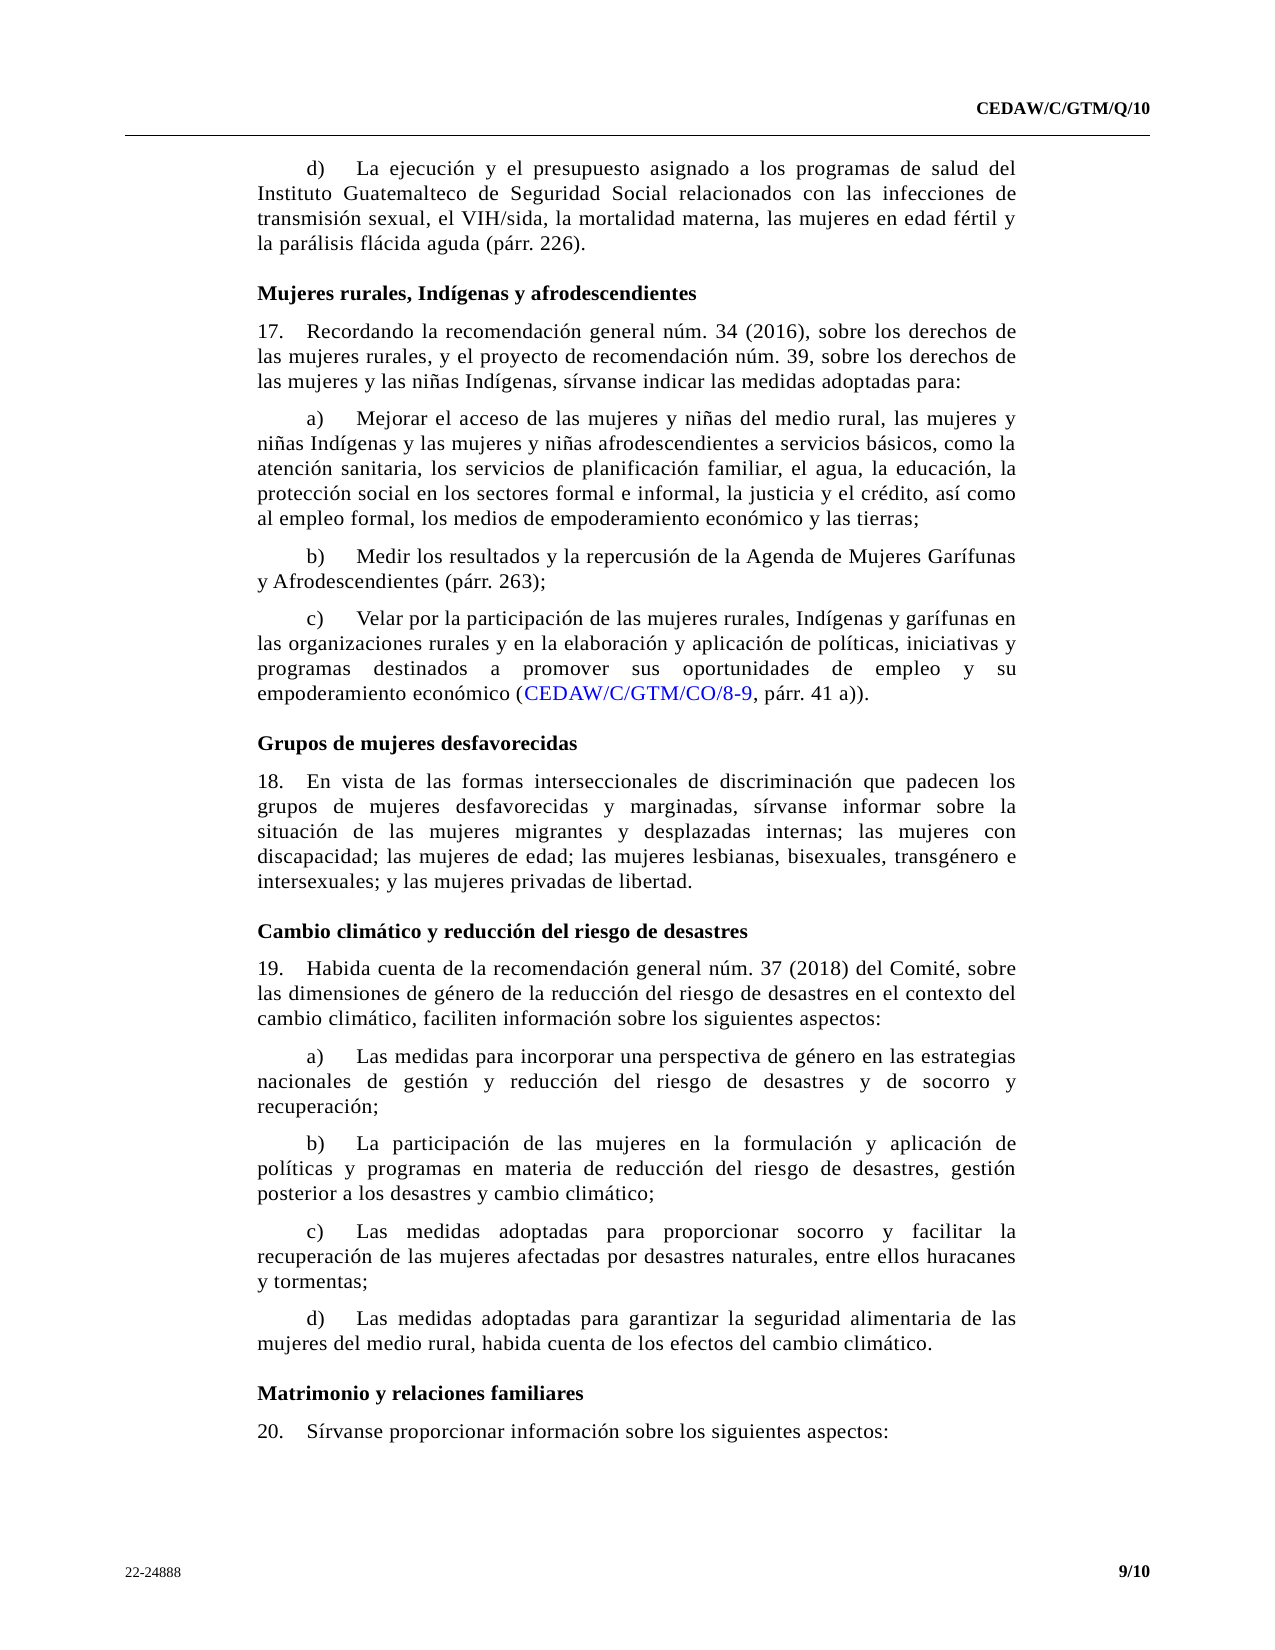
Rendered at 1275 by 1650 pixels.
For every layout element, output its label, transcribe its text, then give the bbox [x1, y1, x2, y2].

text c) Las medidas adoptadas para proporcionar socorro y facilitar la recuperación de las mujeres afectadas por desastres naturales, entre ellos huracanes y tormentas; [257, 1218, 1018, 1293]
text d) Las medidas adoptadas para garantizar la seguridad alimentaria de las mujeres del medio rural, habida cuenta de los efectos del cambio climático. [257, 1306, 1018, 1356]
text a) Las medidas para incorporar una perspectiva de género en las estrategias nacionales de gestión y reducción del riesgo de desastres y de socorro y recuperación; [257, 1043, 1018, 1118]
text Grupos de mujeres desfavorecidas [125, 731, 1150, 756]
text b) Medir los resultados y la repercusión de la Agenda de Mujeres Garífunas y Afrodescendientes (párr. 263); [257, 543, 1018, 593]
text d) La ejecución y el presupuesto asignado a los programas de salud del Instituto Guatemalteco de Seguridad Social relacionados con las infecciones de transmisión sexual, el VIH/sida, la mortalidad materna, las mujeres en edad fértil y la parálisis flácida aguda (párr. 226). [257, 156, 1018, 256]
text Matrimonio y relaciones familiares [125, 1381, 1150, 1406]
text b) La participación de las mujeres en la formulación y aplicación de políticas y programas en materia de reducción del riesgo de desastres, gestión posterior a los desastres y cambio climático; [257, 1131, 1018, 1206]
text c) Velar por la participación de las mujeres rurales, Indígenas y garífunas en las organizaciones rurales y en la elaboración y aplicación de políticas, iniciativas y programas destinados a promover sus oportunidades de empleo y su empoderamiento económico (CEDAW/C/GTM/CO/8-9, párr. 41 a)). [257, 606, 1018, 706]
text Cambio climático y reducción del riesgo de desastres [125, 918, 1150, 943]
list Habida cuenta de la recomendación general núm. 37 (2018) del Comité, sobre las dimensiones de género de la reducción del riesgo de desastres en el contexto del cambio climático, faciliten información sobre los siguientes aspectos: [257, 956, 1018, 1031]
list En vista de las formas interseccionales de discriminación que padecen los grupos de mujeres desfavorecidas y marginadas, sírvanse informar sobre la situación de las mujeres migrantes y desplazadas internas; las mujeres con discapacidad; las mujeres de edad; las mujeres lesbianas, bisexuales, transgénero e intersexuales; y las mujeres privadas de libertad. [257, 768, 1018, 893]
text Mujeres rurales, Indígenas y afrodescendientes [125, 281, 1150, 306]
text a) Mejorar el acceso de las mujeres y niñas del medio rural, las mujeres y niñas Indígenas y las mujeres y niñas afrodescendientes a servicios básicos, como la atención sanitaria, los servicios de planificación familiar, el agua, la educación, la protección social en los sectores formal e informal, la justicia y el crédito, así como al empleo formal, los medios de empoderamiento económico y las tierras; [257, 406, 1018, 531]
list Recordando la recomendación general núm. 34 (2016), sobre los derechos de las mujeres rurales, y el proyecto de recomendación núm. 39, sobre los derechos de las mujeres y las niñas Indígenas, sírvanse indicar las medidas adoptadas para: [257, 318, 1018, 393]
list Sírvanse proporcionar información sobre los siguientes aspectos: [257, 1418, 1018, 1443]
